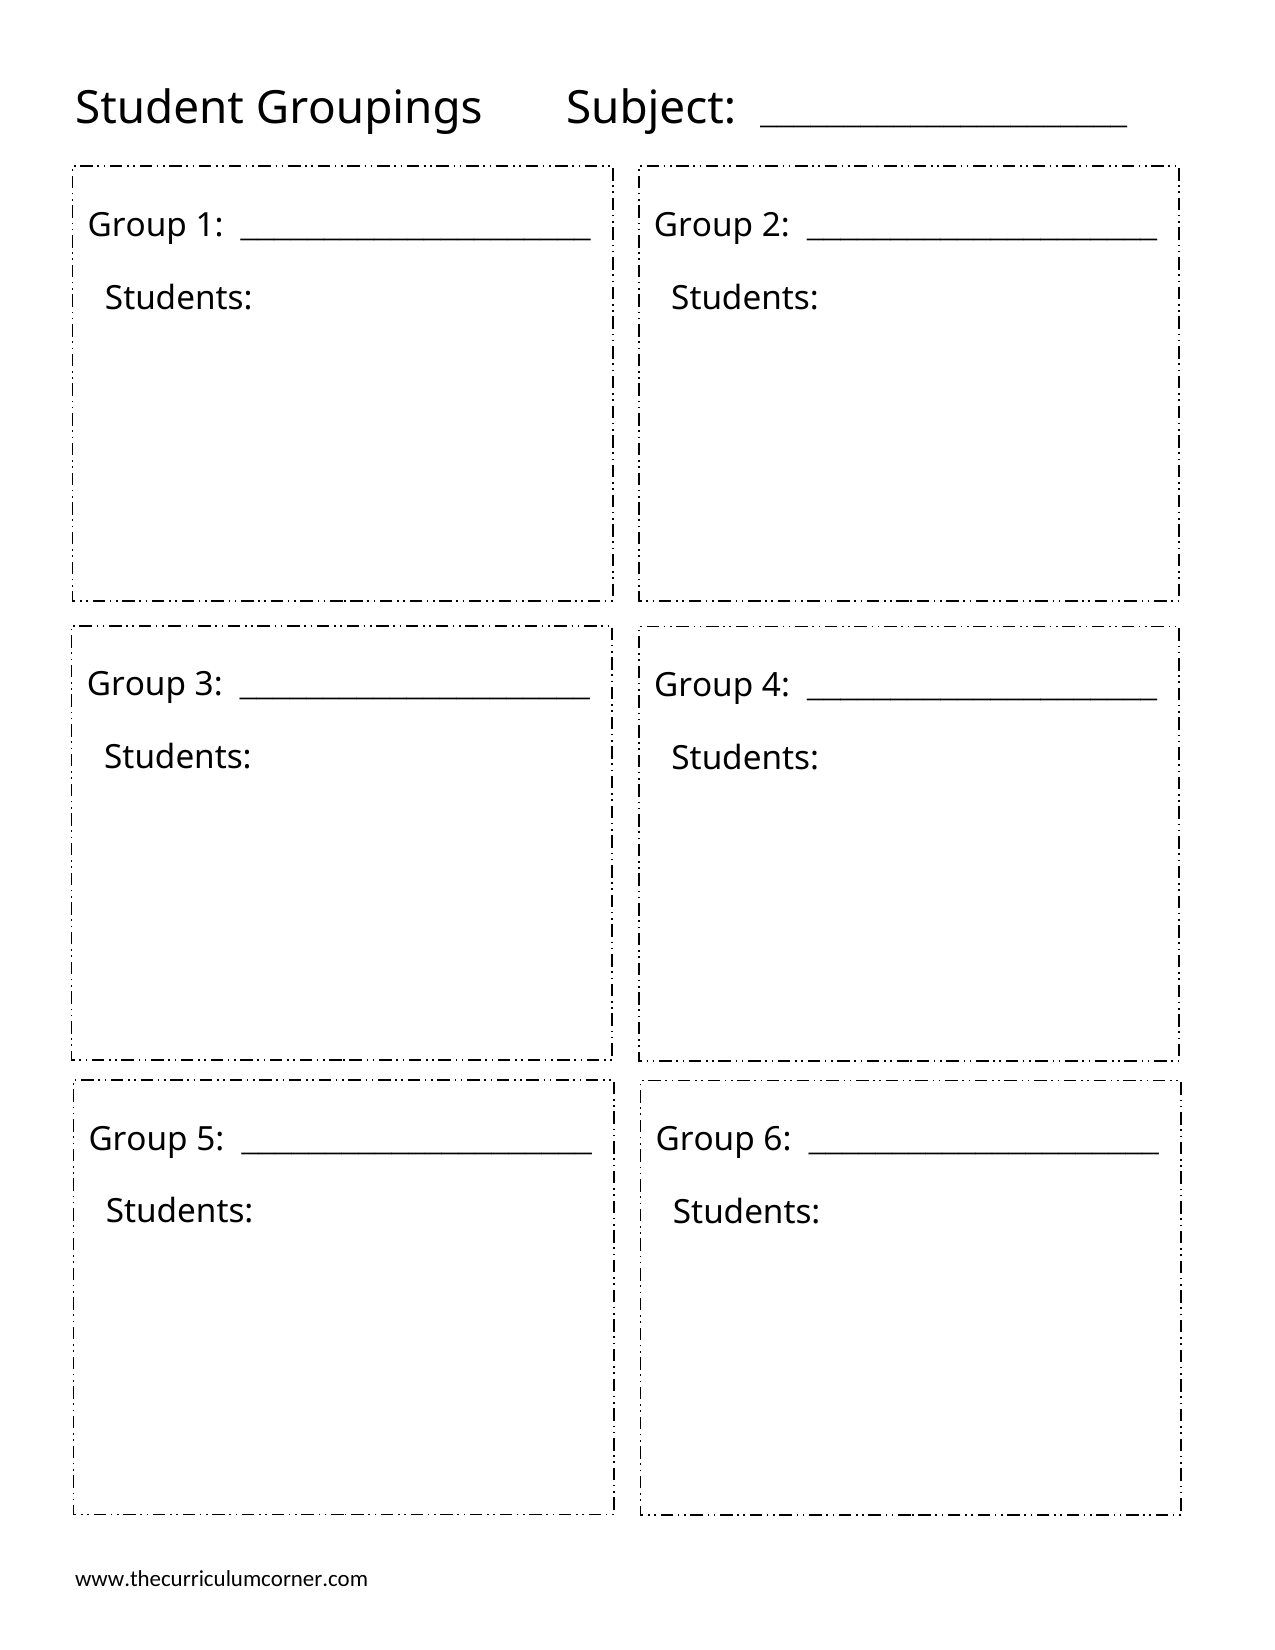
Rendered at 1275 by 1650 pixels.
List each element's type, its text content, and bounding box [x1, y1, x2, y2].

text Student Groupings Subject: ______________________ [75, 75, 1200, 137]
